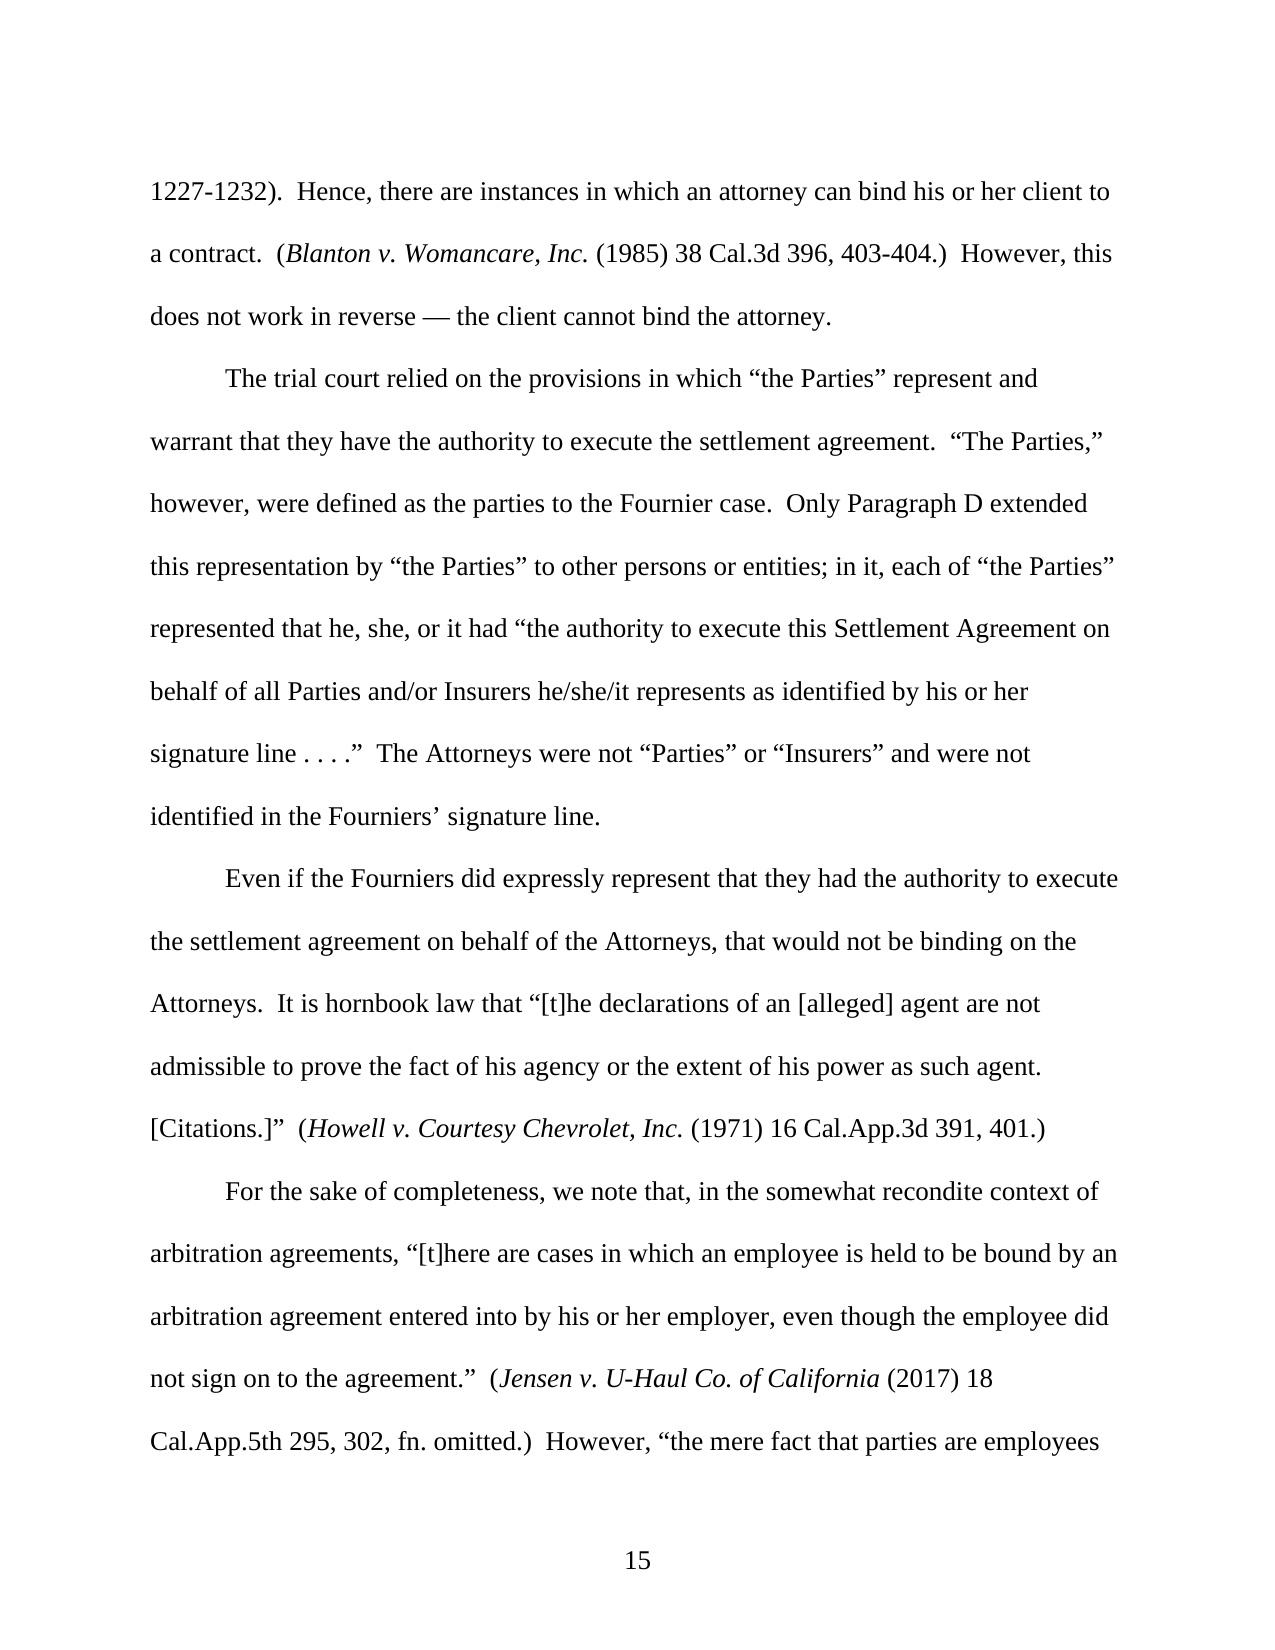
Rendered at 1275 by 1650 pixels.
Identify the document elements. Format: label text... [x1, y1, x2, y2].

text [150, 150, 1125, 337]
text The trial court relied on the provisions in which “the Parties” represent and warrant that they have the authority to execute the settlement agreement. “The Parties,” however, were defined as the parties to the Fournier case. Only Paragraph D extended this representation by “the Parties” to other persons or entities; in it, each of “the Parties” represented that he, she, or it had “the authority to execute this Settlement Agreement on behalf of all Parties and/or Insurers he/she/it represents as identified by his or her signature line . . . .” The Attorneys were not “Parties” or “Insurers” and were not identified in the Fourniers’ signature line. [150, 337, 1125, 837]
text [150, 1150, 1125, 1462]
text Even if the Fourniers did expressly represent that they had the authority to execute the settlement agreement on behalf of the Attorneys, that would not be binding on the Attorneys. It is hornbook law that “[t]he declarations of an [alleged] agent are not admissible to prove the fact of his agency or the extent of his power as such agent. [Citations.]” (Howell v. Courtesy Chevrolet, Inc. (1971) 16 Cal.App.3d 391, 401.) [150, 837, 1125, 1150]
